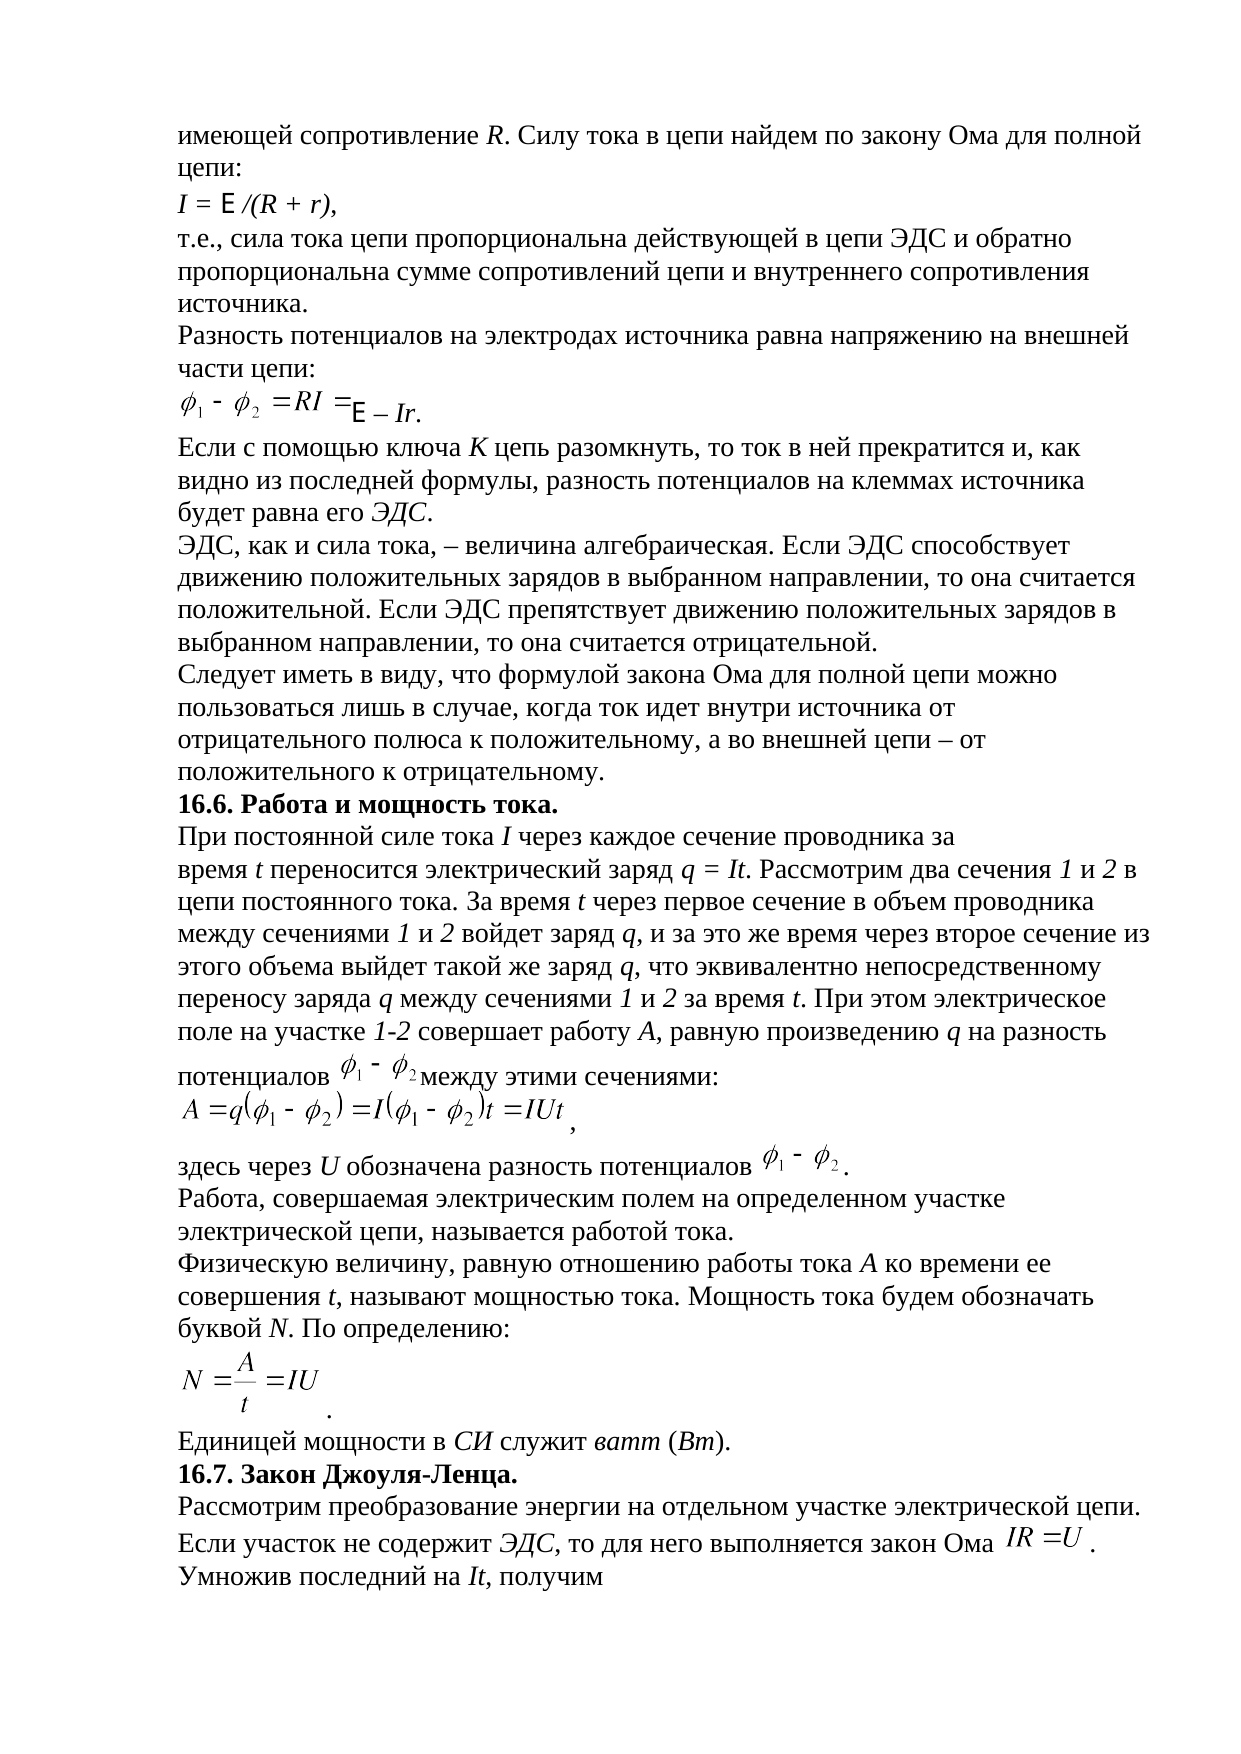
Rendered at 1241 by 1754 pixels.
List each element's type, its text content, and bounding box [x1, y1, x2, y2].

picture [1001, 1521, 1090, 1553]
text Рассмотрим преобразование энергии на отдельном участке электрической цепи. Если участок не содержит ЭДС, то для него выполняется закон Ома . Умножив последний на It, получим [177, 1489, 1152, 1591]
text Следует иметь в виду, что формулой закона Ома для полной цепи можно пользоваться лишь в случае, когда ток идет внутри источника от отрицательного полюса к положительному, а во внешней цепи – от положительного к отрицательному. [177, 657, 1152, 787]
picture [337, 1046, 421, 1086]
text I = E /(R + r), [177, 183, 1152, 221]
text ЭДС, как и сила тока, – величина алгебраическая. Если ЭДС способствует движению положительных зарядов в выбранном направлении, то она считается положительной. Если ЭДС препятствует движению положительных зарядов в выбранном направлении, то она считается отрицательной. [177, 528, 1152, 657]
text Единицей мощности в СИ служит ватт (Вт). [177, 1424, 1152, 1457]
text При постоянной силе тока I через каждое сечение проводника за время t переносится электрический заряд q = It. Рассмотрим два сечения 1 и 2 в цепи постоянного тока. За время t через первое сечение в объем проводника между сечениями 1 и 2 войдет заряд q, и за это же время через второе сечение из этого объема выйдет такой же заряд q, что эквивалентно непосредственному переносу заряда q между сечениями 1 и 2 за время t. При этом электрическое поле на участке 1-2 совершает работу A, равную произведению q на разность потенциалов между этими сечениями: [177, 819, 1152, 1091]
picture [177, 1343, 326, 1419]
picture [177, 383, 351, 423]
text Разность потенциалов на электродах источника равна напряжению на внешней части цепи: [177, 318, 1152, 383]
picture [177, 1091, 570, 1131]
text здесь через U обозначена разность потенциалов . [177, 1136, 1152, 1181]
text т.е., сила тока цепи пропорциональна действующей в цепи ЭДС и обратно пропорциональна сумме сопротивлений цепи и внутреннего сопротивления источника. [177, 221, 1152, 318]
text Физическую величину, равную отношению работы тока A ко времени ее совершения t, называют мощностью тока. Мощность тока будем обозначать буквой N. По определению: [177, 1246, 1152, 1343]
text Работа, совершаемая электрическим полем на определенном участке электрической цепи, называется работой тока. [177, 1181, 1152, 1246]
picture [760, 1136, 843, 1176]
text Если с помощью ключа К цепь разомкнуть, то ток в ней прекратится и, как видно из последней формулы, разность потенциалов на клеммах источника будет равна его ЭДС. [177, 431, 1152, 528]
text . [177, 1343, 1152, 1424]
text 16.7. Закон Джоуля-Ленца. [177, 1457, 1152, 1489]
text E – Ir. [177, 383, 1152, 431]
text 16.6. Работа и мощность тока. [177, 787, 1152, 819]
